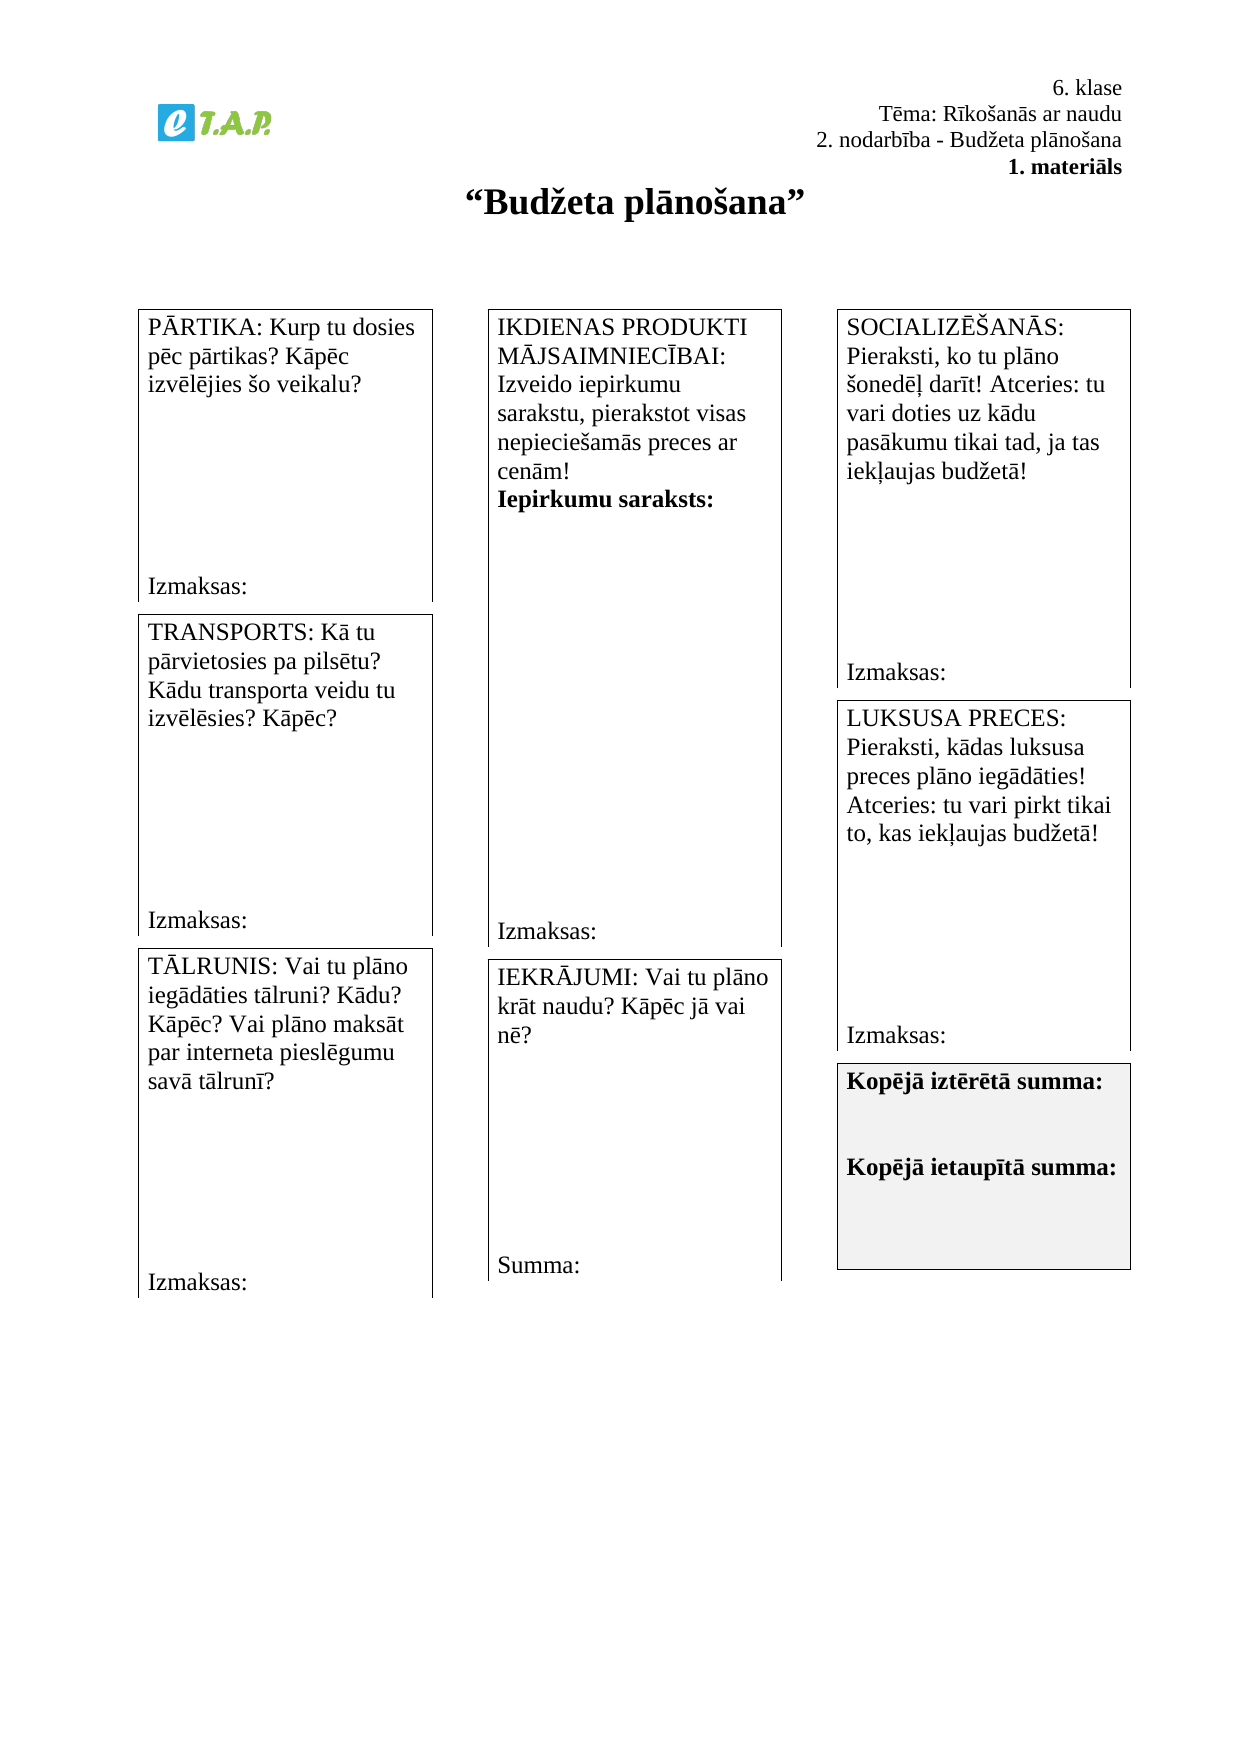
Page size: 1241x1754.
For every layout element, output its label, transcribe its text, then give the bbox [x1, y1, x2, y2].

text SOCIALIZĒŠANĀS: Pieraksti, ko tu plāno šonedēļ darīt! Atceries: tu vari doties uz kādu pasākumu tikai tad, ja tas iekļaujas budžetā! Izmaksas: [838, 310, 1130, 688]
text PĀRTIKA: Kurp tu dosies pēc pārtikas? Kāpēc izvēlējies šo veikalu? Izmaksas: [139, 310, 432, 602]
text IKDIENAS PRODUKTI MĀJSAIMNIECĪBAI: Izveido iepirkumu sarakstu, pierakstot visas nepieciešamās preces ar cenām! Iepirkumu saraksts: Izmaksas: [489, 310, 781, 947]
text TRANSPORTS: Kā tu pārvietosies pa pilsētu? Kādu transporta veidu tu izvēlēsies? Kāpēc? Izmaksas: [139, 615, 432, 936]
picture [147, 95, 279, 151]
text IEKRĀJUMI: Vai tu plāno krāt naudu? Kāpēc jā vai nē? Summa: [489, 960, 781, 1281]
text Kopējā iztērētā summa: Kopējā ietaupītā summa: [838, 1064, 1130, 1269]
text LUKSUSA PRECES: Pieraksti, kādas luksusa preces plāno iegādāties! Atceries: tu vari pirkt tikai to, kas iekļaujas budžetā! Izmaksas: [838, 701, 1130, 1051]
text TĀLRUNIS: Vai tu plāno iegādāties tālruni? Kādu? Kāpēc? Vai plāno maksāt par interneta pieslēgumu savā tālrunī? Izmaksas: [139, 949, 432, 1298]
text “Budžeta plānošana” [148, 179, 1122, 222]
